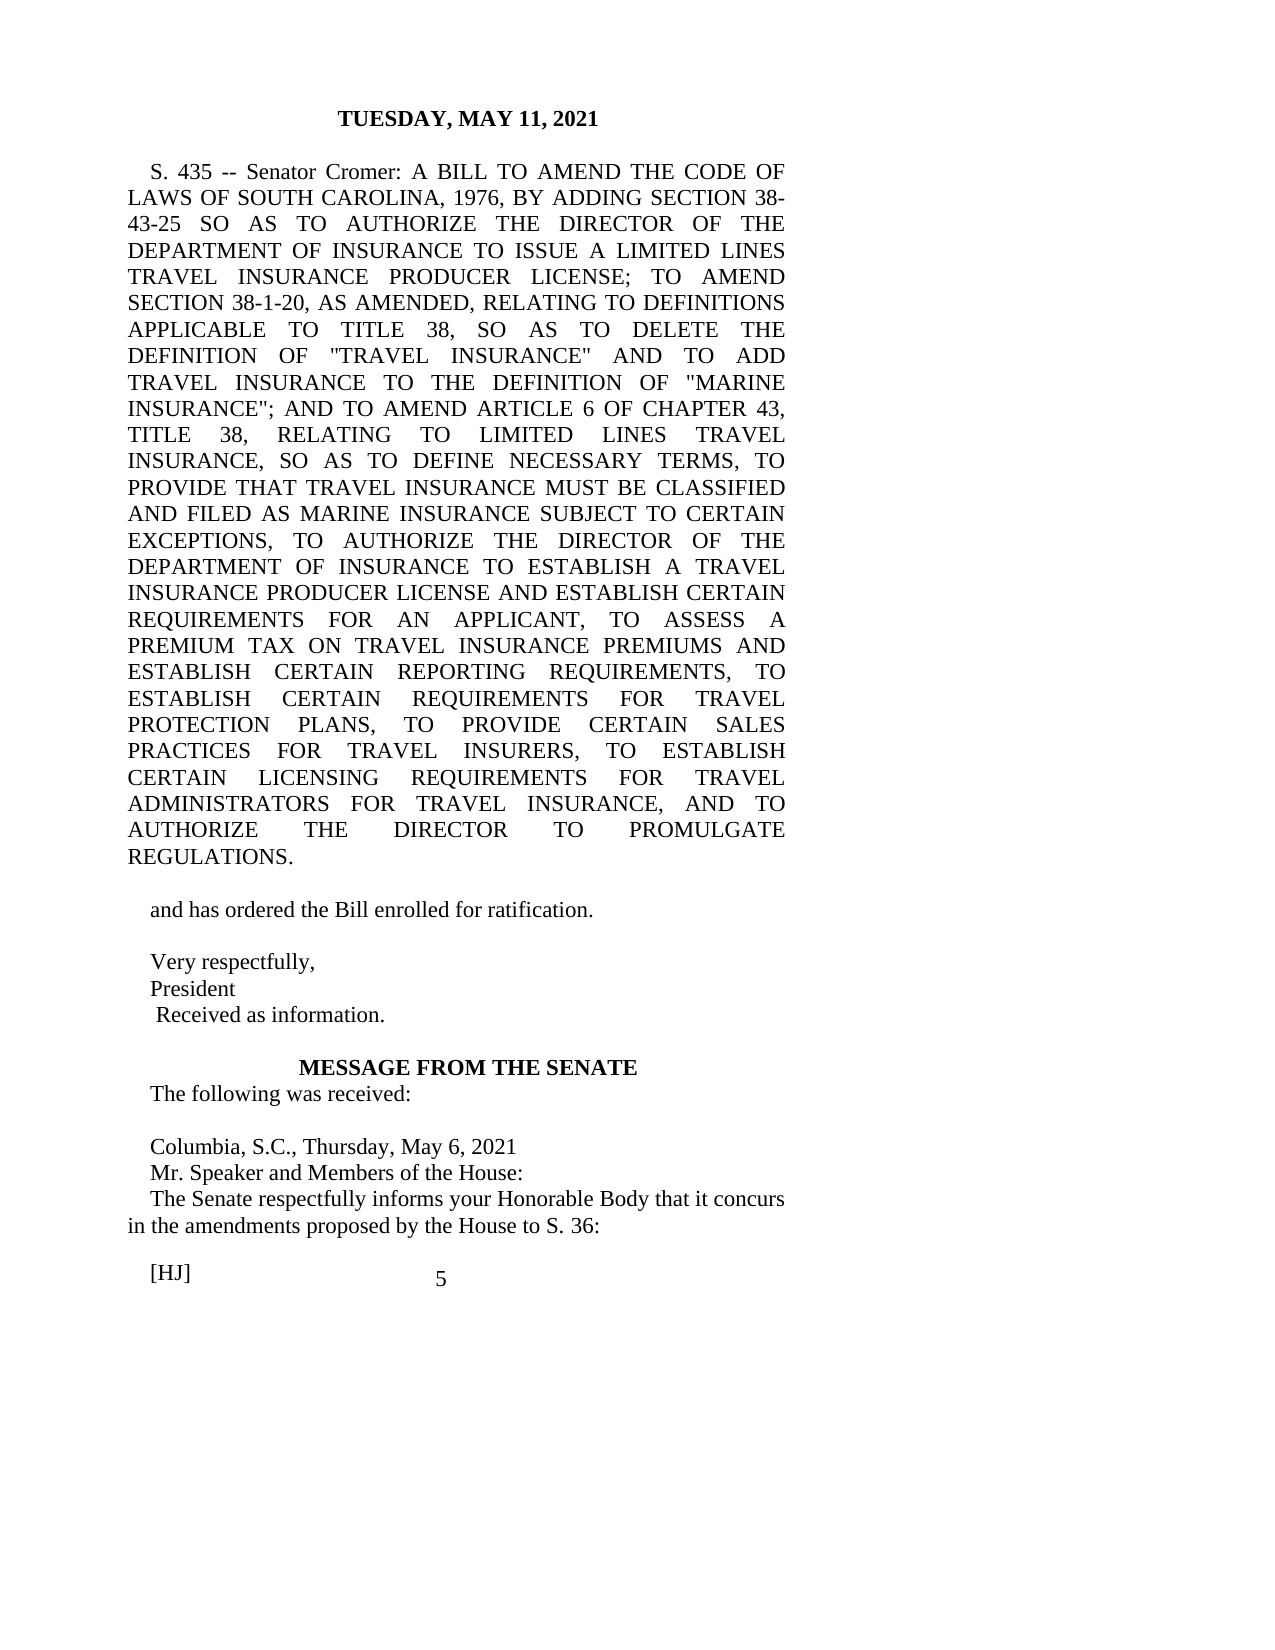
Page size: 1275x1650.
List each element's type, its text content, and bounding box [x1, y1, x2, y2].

text Columbia, S.C., Thursday, May 6, 2021 [127, 1133, 786, 1159]
text Received as information. [127, 1001, 786, 1027]
text and has ordered the Bill enrolled for ratification. [127, 896, 786, 922]
text Mr. Speaker and Members of the House: [127, 1159, 786, 1186]
text President [127, 975, 786, 1001]
text The following was received: [127, 1080, 786, 1106]
text The Senate respectfully informs your Honorable Body that it concurs in the amendments proposed by the House to S. 36: [127, 1186, 786, 1238]
text MESSAGE FROM THE SENATE [127, 1054, 786, 1080]
text S. 435 -- Senator Cromer: A BILL TO AMEND THE CODE OF LAWS OF SOUTH CAROLINA, 1976, BY ADDING SECTION 38-43-25 SO AS TO AUTHORIZE THE DIRECTOR OF THE DEPARTMENT OF INSURANCE TO ISSUE A LIMITED LINES TRAVEL INSURANCE PRODUCER LICENSE; TO AMEND SECTION 38-1-20, AS AMENDED, RELATING TO DEFINITIONS APPLICABLE TO TITLE 38, SO AS TO DELETE THE DEFINITION OF "TRAVEL INSURANCE" AND TO ADD TRAVEL INSURANCE TO THE DEFINITION OF "MARINE INSURANCE"; AND TO AMEND ARTICLE 6 OF CHAPTER 43, TITLE 38, RELATING TO LIMITED LINES TRAVEL INSURANCE, SO AS TO DEFINE NECESSARY TERMS, TO PROVIDE THAT TRAVEL INSURANCE MUST BE CLASSIFIED AND FILED AS MARINE INSURANCE SUBJECT TO CERTAIN EXCEPTIONS, TO AUTHORIZE THE DIRECTOR OF THE DEPARTMENT OF INSURANCE TO ESTABLISH A TRAVEL INSURANCE PRODUCER LICENSE AND ESTABLISH CERTAIN REQUIREMENTS FOR AN APPLICANT, TO ASSESS A PREMIUM TAX ON TRAVEL INSURANCE PREMIUMS AND ESTABLISH CERTAIN REPORTING REQUIREMENTS, TO ESTABLISH CERTAIN REQUIREMENTS FOR TRAVEL PROTECTION PLANS, TO PROVIDE CERTAIN SALES PRACTICES FOR TRAVEL INSURERS, TO ESTABLISH CERTAIN LICENSING REQUIREMENTS FOR TRAVEL ADMINISTRATORS FOR TRAVEL INSURANCE, AND TO AUTHORIZE THE DIRECTOR TO PROMULGATE REGULATIONS. [127, 158, 786, 869]
text Very respectfully, [127, 948, 786, 975]
